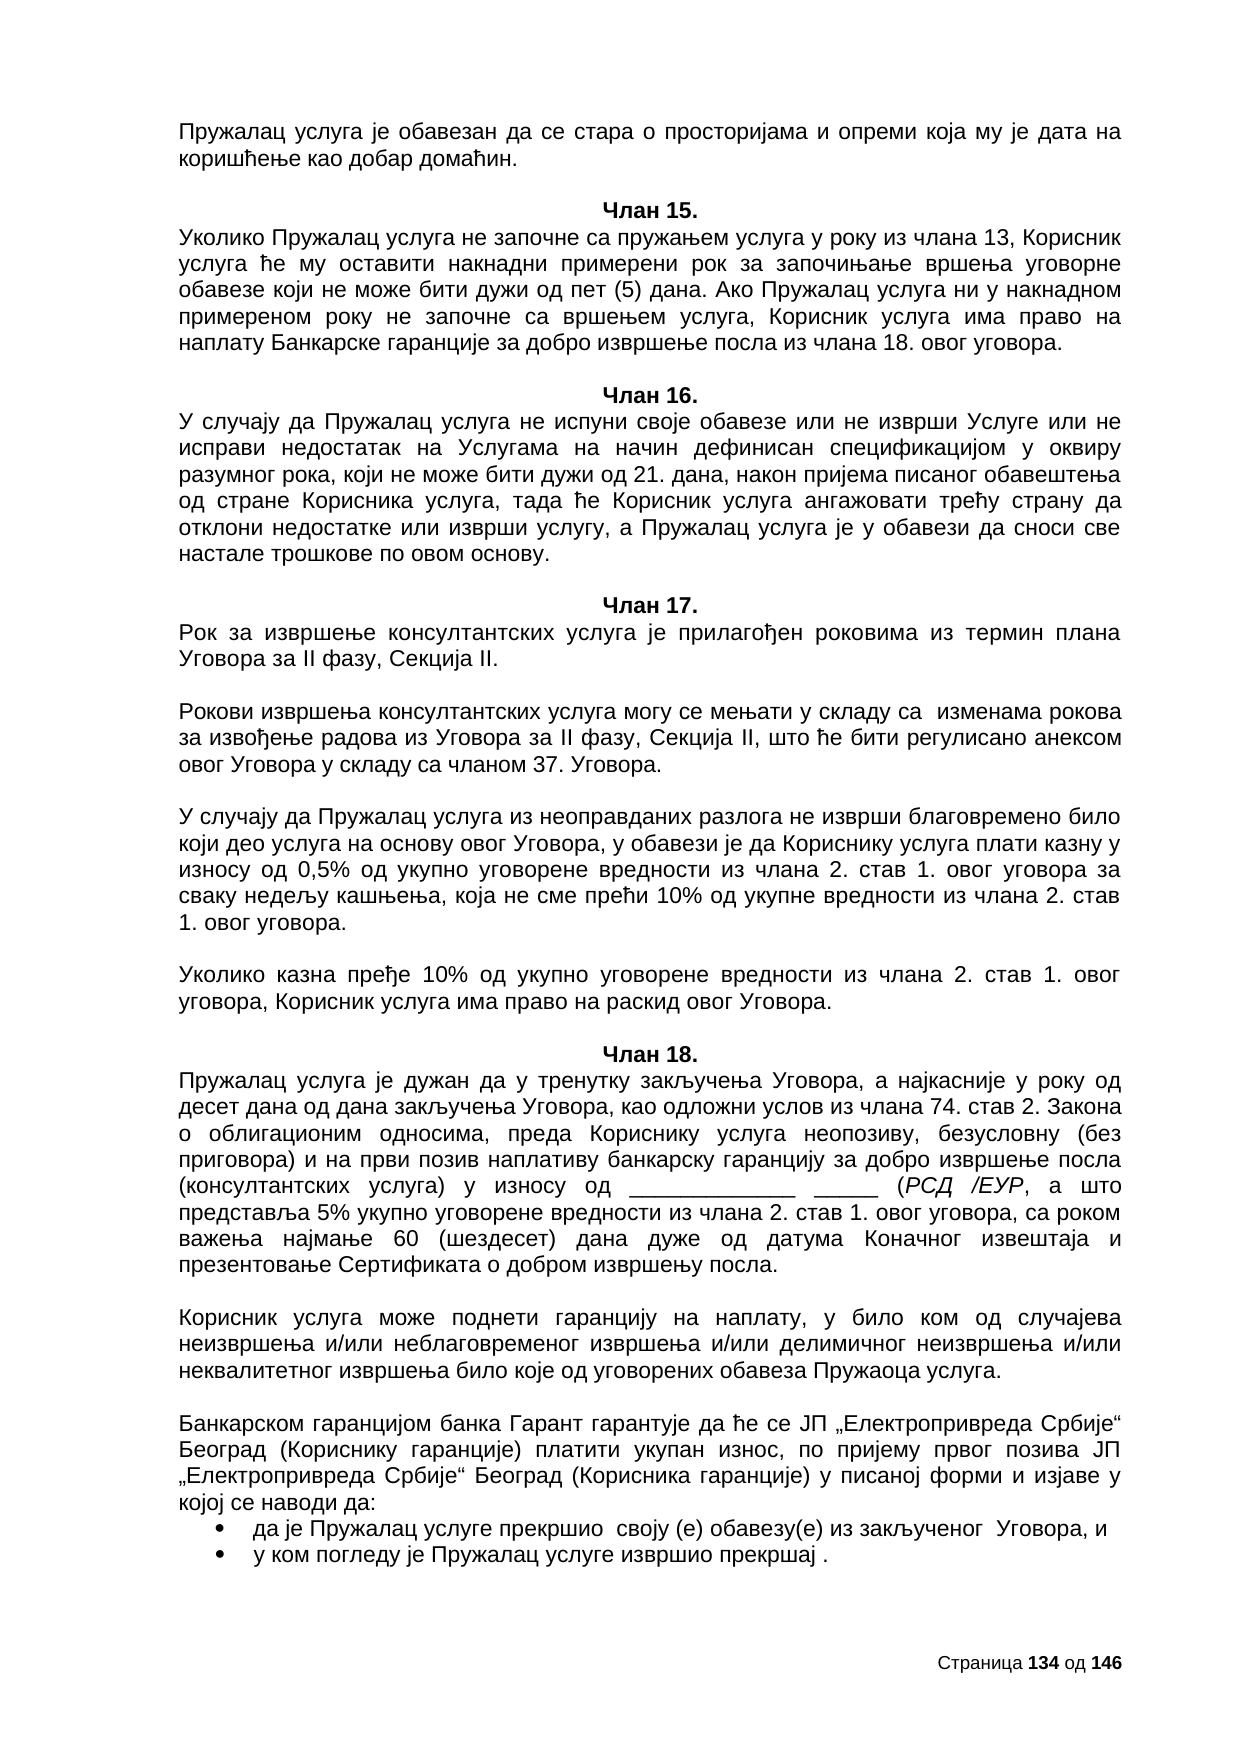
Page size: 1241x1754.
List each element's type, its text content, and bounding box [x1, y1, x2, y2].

text Корисник услуга може поднети гаранцију на наплату, у било ком од случајева неизвршења и/или неблаговременог извршења и/или делимичног неизвршења и/или неквалитетног извршења било које од уговорених обавеза Пружаоца услуга. [178, 1304, 1122, 1383]
list да је Пружалац услуге прекршио своју (е) обавезу(е) из закљученог Уговора, и [216, 1515, 1122, 1541]
text Банкарском гаранцијом банка Гарант гарантује да ће се ЈП „Електропривреда Србије“ Београд (Кориснику гаранције) платити укупан износ, по пријему првог позива ЈП „Електропривреда Србије“ Београд (Корисника гаранције) у писaној форми и изјаве у којој се наводи да: [178, 1409, 1122, 1515]
text Члан 18. [178, 1041, 1122, 1067]
text Члан 16. [178, 382, 1122, 408]
text Рокови извршења консултантских услуга могу се мењати у складу са изменама рокова за извођење радова из Уговора за II фазу, Секција II, што ће бити регулисано анексом овог Уговора у складу са чланом 37. Уговора. [178, 698, 1122, 777]
text Уколико казна пређе 10% од укупно уговорене вредности из члана 2. став 1. овог уговора, Корисник услуга има право на раскид овог Уговора. [178, 961, 1122, 1014]
text У случају да Пружалац услуга из неоправданих разлога не изврши благовремено било који део услуга на основу овог Уговора, у обавези је да Кориснику услуга плати казну у износу од 0,5% од укупно уговорене вредности из члана 2. став 1. овог уговора за сваку недељу кашњења, која не сме прећи 10% од укупне вредности из члана 2. став 1. овог уговора. [178, 803, 1122, 935]
text Уколико Пружалац услуга не започне са пружањем услуга у року из члана 13, Корисник услуга ће му оставити накнадни примерени рок за започињање вршења уговорне обавезе који не може бити дужи од пет (5) дана. Ако Пружалац услуга ни у накнадном примереном року не започне са вршењем услуга, Корисник услуга има право на наплату Банкарске гаранције за добро извршење посла из члана 18. овог уговора. [178, 223, 1122, 355]
list у ком погледу је Пружалац услуге извршио прекршај . [216, 1541, 1122, 1568]
text Члан 15. [178, 197, 1122, 223]
text Пружалац услуга је обавезан да се стара о просторијама и опреми која му је дата на коришћење као добар домаћин. [178, 118, 1122, 171]
text Пружалац услуга је дужан да у тренутку закључења Уговора, а најкасније у року од десет дана од дана закључења Уговора, као одложни услов из члана 74. став 2. Закона о облигационим односима, преда Кориснику услуга неопозиву, безусловну (без приговора) и на први позив наплативу банкарску гаранцију за добро извршење посла (консултантских услуга) у износу од _____________ _____ (РСД /ЕУР, а што представља 5% укупно уговорене вредности из члана 2. став 1. овог уговора, са роком важења најмање 60 (шездесет) дана дуже од датума Коначног извештаја и презентовање Сертификата о добром извршењу посла. [178, 1067, 1122, 1278]
text Рок за извршење консултантских услуга је прилагођен роковима из термин плана Уговора за II фазу, Секција II. [178, 619, 1122, 672]
text У случају да Пружалац услуга не испуни своје обавезе или не изврши Услуге или не исправи недостатак на Услугама на начин дефинисан спецификацијом у оквиру разумног рока, који не може бити дужи од 21. дана, након пријема писаног обавештења од стране Корисника услуга, тада ће Корисник услуга ангажовати трећу страну да отклони недостатке или изврши услугу, а Пружалац услуга је у обавези да сноси све настале трошкове по овом основу. [178, 408, 1122, 566]
text Члан 17. [178, 592, 1122, 619]
